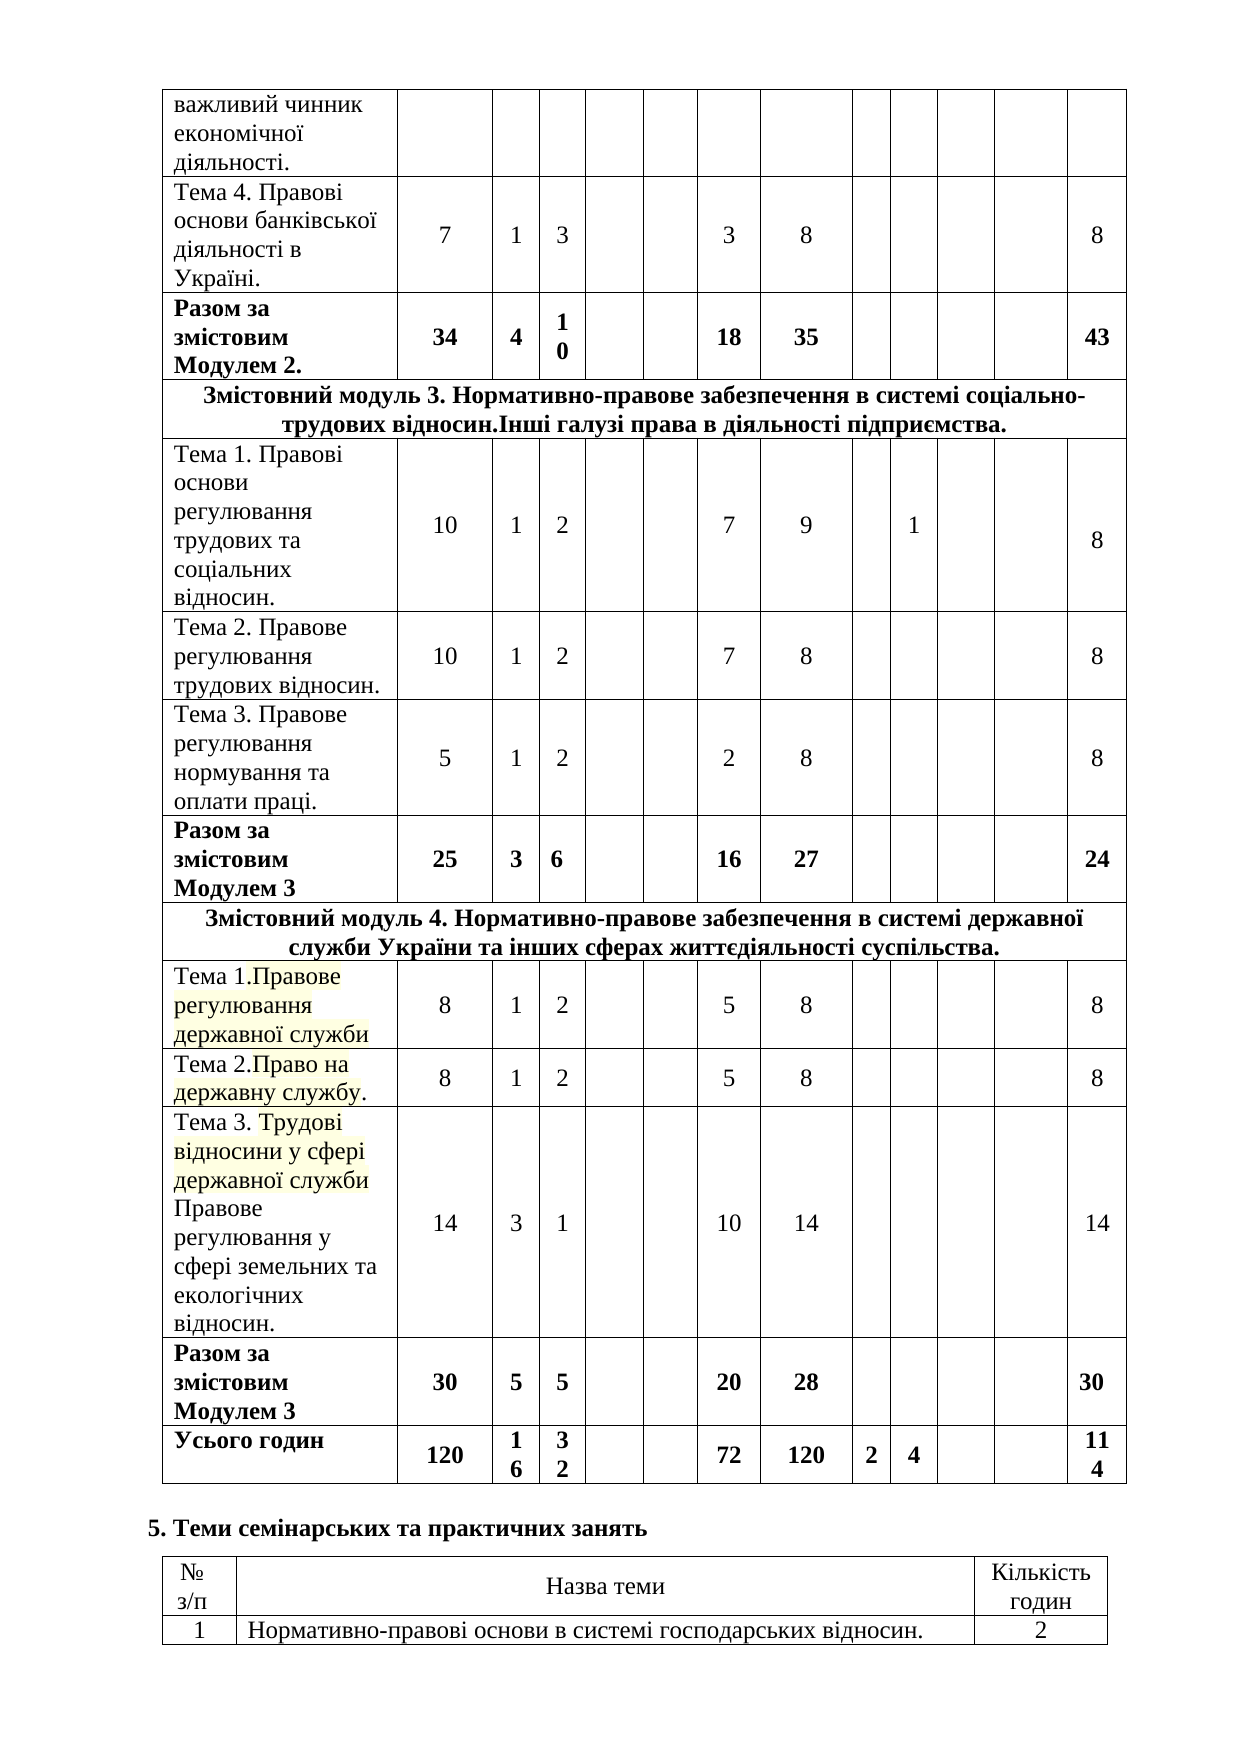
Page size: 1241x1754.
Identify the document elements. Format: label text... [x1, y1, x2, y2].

table_cell 8 [398, 1049, 492, 1106]
table_cell [938, 700, 994, 814]
table_cell [938, 177, 994, 292]
table_cell [938, 90, 994, 176]
table_cell Тема 3. Правове регулювання нормування та оплати праці. [163, 700, 397, 814]
table_cell [995, 1049, 1067, 1106]
table_cell [891, 1338, 937, 1424]
table_cell [586, 293, 643, 379]
table_cell Усього годин [163, 1426, 397, 1483]
table_cell 7 [698, 439, 760, 611]
table_cell [586, 90, 643, 176]
table_cell 16 [493, 1426, 539, 1483]
table_cell [938, 612, 994, 698]
table_cell 14 [761, 1107, 852, 1337]
table_cell [995, 961, 1067, 1048]
table_cell 7 [398, 177, 492, 292]
table_cell 120 [398, 1426, 492, 1483]
table_cell 8 [1068, 439, 1126, 611]
table_cell [891, 1107, 937, 1337]
table_cell 8 [761, 90, 852, 176]
table_cell 8 [761, 700, 852, 814]
table_cell 9 [761, 439, 852, 611]
table_cell 8 [1068, 612, 1126, 698]
table_cell [644, 612, 697, 698]
table_cell 5 [540, 1338, 585, 1424]
table_cell 114 [1068, 1426, 1126, 1483]
table_cell [995, 1338, 1067, 1424]
table_cell 8 [1068, 177, 1126, 292]
table_cell [891, 612, 937, 698]
table_cell 13 [398, 90, 492, 176]
table_cell Змістовний модуль 4. Нормативно-правове забезпечення в системі державної служби України та інших сферах життєдіяльності суспільства. [163, 903, 1126, 960]
table_cell 8 [761, 612, 852, 698]
table_cell 34 [398, 293, 492, 379]
table_cell 8 [761, 961, 852, 1048]
table_cell [586, 1049, 643, 1106]
table_cell [995, 700, 1067, 814]
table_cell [163, 90, 397, 176]
table_cell 14 [398, 1107, 492, 1337]
table_cell 1 [163, 1616, 236, 1644]
table_cell 6 [540, 816, 585, 902]
table_cell [586, 439, 643, 611]
table_cell [586, 816, 643, 902]
table_cell 8 [761, 1049, 852, 1106]
table_cell [644, 293, 697, 379]
table_cell 2 [540, 1049, 585, 1106]
table_cell 1 [493, 612, 539, 698]
table_cell [995, 612, 1067, 698]
table_cell [938, 1426, 994, 1483]
table_cell [938, 1049, 994, 1106]
table_cell Змістовний модуль 3. Нормативно-правове забезпечення в системі соціально-трудових відносин.Інші галузі права в діяльності підприємства. [163, 380, 1126, 438]
table_cell [586, 1107, 643, 1337]
table_cell 3 [698, 177, 760, 292]
table_cell [644, 961, 697, 1048]
table_cell [995, 439, 1067, 611]
table_cell [938, 1338, 994, 1424]
table_cell [995, 1426, 1067, 1483]
table_cell [891, 816, 937, 902]
table_cell [644, 1107, 697, 1337]
table_cell 9 [698, 90, 760, 176]
table_cell 2 [540, 961, 585, 1048]
table_cell [938, 961, 994, 1048]
table_cell 32 [540, 1426, 585, 1483]
table_cell 14 [1068, 1107, 1126, 1337]
table_cell [644, 1426, 697, 1483]
table_cell [853, 90, 890, 176]
table_cell 1 [493, 1049, 539, 1106]
table_cell [644, 439, 697, 611]
table_cell [853, 439, 890, 611]
table_cell [586, 1338, 643, 1424]
table_cell 25 [398, 816, 492, 902]
table_cell 28 [761, 1338, 852, 1424]
table_cell [853, 961, 890, 1048]
table_cell 3 [540, 177, 585, 292]
table_cell [644, 816, 697, 902]
table_cell 5 [698, 1049, 760, 1106]
table_cell 1 [493, 439, 539, 611]
table_cell [938, 1107, 994, 1337]
table_cell 35 [761, 293, 852, 379]
table_cell 24 [1068, 816, 1126, 902]
table_cell 43 [1068, 293, 1126, 379]
table_cell 2 [853, 1426, 890, 1483]
table_cell 5 [698, 961, 760, 1048]
table_cell [853, 612, 890, 698]
table_cell [644, 1049, 697, 1106]
table_cell 30 [1068, 1338, 1126, 1424]
table_cell [586, 1426, 643, 1483]
table_cell 1 [493, 700, 539, 814]
table_cell [853, 700, 890, 814]
table_cell [853, 177, 890, 292]
table_cell Тема 2. Правове регулювання трудових відносин. [163, 612, 397, 698]
table_cell 8 [1068, 961, 1126, 1048]
table_cell 1 [891, 439, 937, 611]
table_cell [644, 90, 697, 176]
table_cell [891, 293, 937, 379]
table_cell 5 [493, 1338, 539, 1424]
table_cell [891, 177, 937, 292]
table_cell [938, 816, 994, 902]
table_cell 3 [493, 816, 539, 902]
table_cell Тема 3. Трудові відносини у сфері державної служби Правове регулювання у сфері земельних та екологічних відносин. [163, 1107, 397, 1337]
table_cell 7 [698, 612, 760, 698]
table_cell 10 [698, 1107, 760, 1337]
table_cell 30 [398, 1338, 492, 1424]
text 5. Теми семінарських та практичних занять [148, 1513, 1152, 1542]
table_cell [995, 90, 1067, 176]
table_cell [995, 293, 1067, 379]
table_cell [644, 1338, 697, 1424]
table_cell [853, 816, 890, 902]
table_cell Тема 1. Правові основи регулювання трудових та соціальних відносин. [163, 439, 397, 611]
table_header Назва теми [237, 1557, 974, 1614]
table_cell [853, 1049, 890, 1106]
table_cell 120 [761, 1426, 852, 1483]
table_cell 2 [540, 612, 585, 698]
table_cell 8 [1068, 1049, 1126, 1106]
table_cell 3 [540, 90, 585, 176]
table_cell 8 [761, 177, 852, 292]
table_cell 10 [398, 439, 492, 611]
table_cell [891, 1049, 937, 1106]
table_cell 8 [1068, 700, 1126, 814]
table_cell 16 [698, 816, 760, 902]
table_cell 10 [540, 293, 585, 379]
table_cell 4 [493, 293, 539, 379]
table_cell 8 [398, 961, 492, 1048]
table_cell [586, 961, 643, 1048]
table_cell 2 [540, 700, 585, 814]
table_cell [891, 90, 937, 176]
table_cell [586, 700, 643, 814]
table_cell [644, 177, 697, 292]
table_cell Нормативно-правові основи в системі господарських відносин. [237, 1616, 974, 1644]
table_cell [938, 439, 994, 611]
table_header Кількість годин [975, 1557, 1107, 1614]
table_cell [891, 961, 937, 1048]
table_cell 1 [493, 90, 539, 176]
table_cell Разом за змістовим Модулем 3 [163, 1338, 397, 1424]
table_cell Тема 2.Право на державну службу. [163, 1049, 397, 1106]
table_cell 18 [698, 293, 760, 379]
table_cell 2 [698, 700, 760, 814]
table_cell 1 [493, 961, 539, 1048]
table_cell [938, 293, 994, 379]
table_cell [853, 1338, 890, 1424]
table_cell 5 [398, 700, 492, 814]
table_cell 1 [540, 1107, 585, 1337]
table_cell 4 [891, 1426, 937, 1483]
table_cell 20 [698, 1338, 760, 1424]
table_cell Разом за змістовим Модулем 2. [163, 293, 397, 379]
table_cell Тема 4. Правові основи банківської діяльності в Україні. [163, 177, 397, 292]
table_cell 2 [540, 439, 585, 611]
table_cell 10 [398, 612, 492, 698]
table_cell [586, 612, 643, 698]
table_cell Разом за змістовим Модулем 3 [163, 816, 397, 902]
table_cell 8 [1068, 90, 1126, 176]
table_cell [995, 1107, 1067, 1337]
table_cell [891, 700, 937, 814]
table_cell 2 [975, 1616, 1107, 1644]
table_cell [853, 293, 890, 379]
table_cell 1 [493, 177, 539, 292]
table_cell Тема 1.Правове регулювання державної служби [312, 961, 397, 1048]
table_cell [586, 177, 643, 292]
table_cell [644, 700, 697, 814]
table_cell [853, 1107, 890, 1337]
table_cell [995, 816, 1067, 902]
table_cell [995, 177, 1067, 292]
table_cell Тема 1.Правове регулювання державної служби [163, 961, 246, 1048]
table_cell 72 [698, 1426, 760, 1483]
table_cell 27 [761, 816, 852, 902]
table_header № з/п [163, 1557, 236, 1614]
table_cell 3 [493, 1107, 539, 1337]
